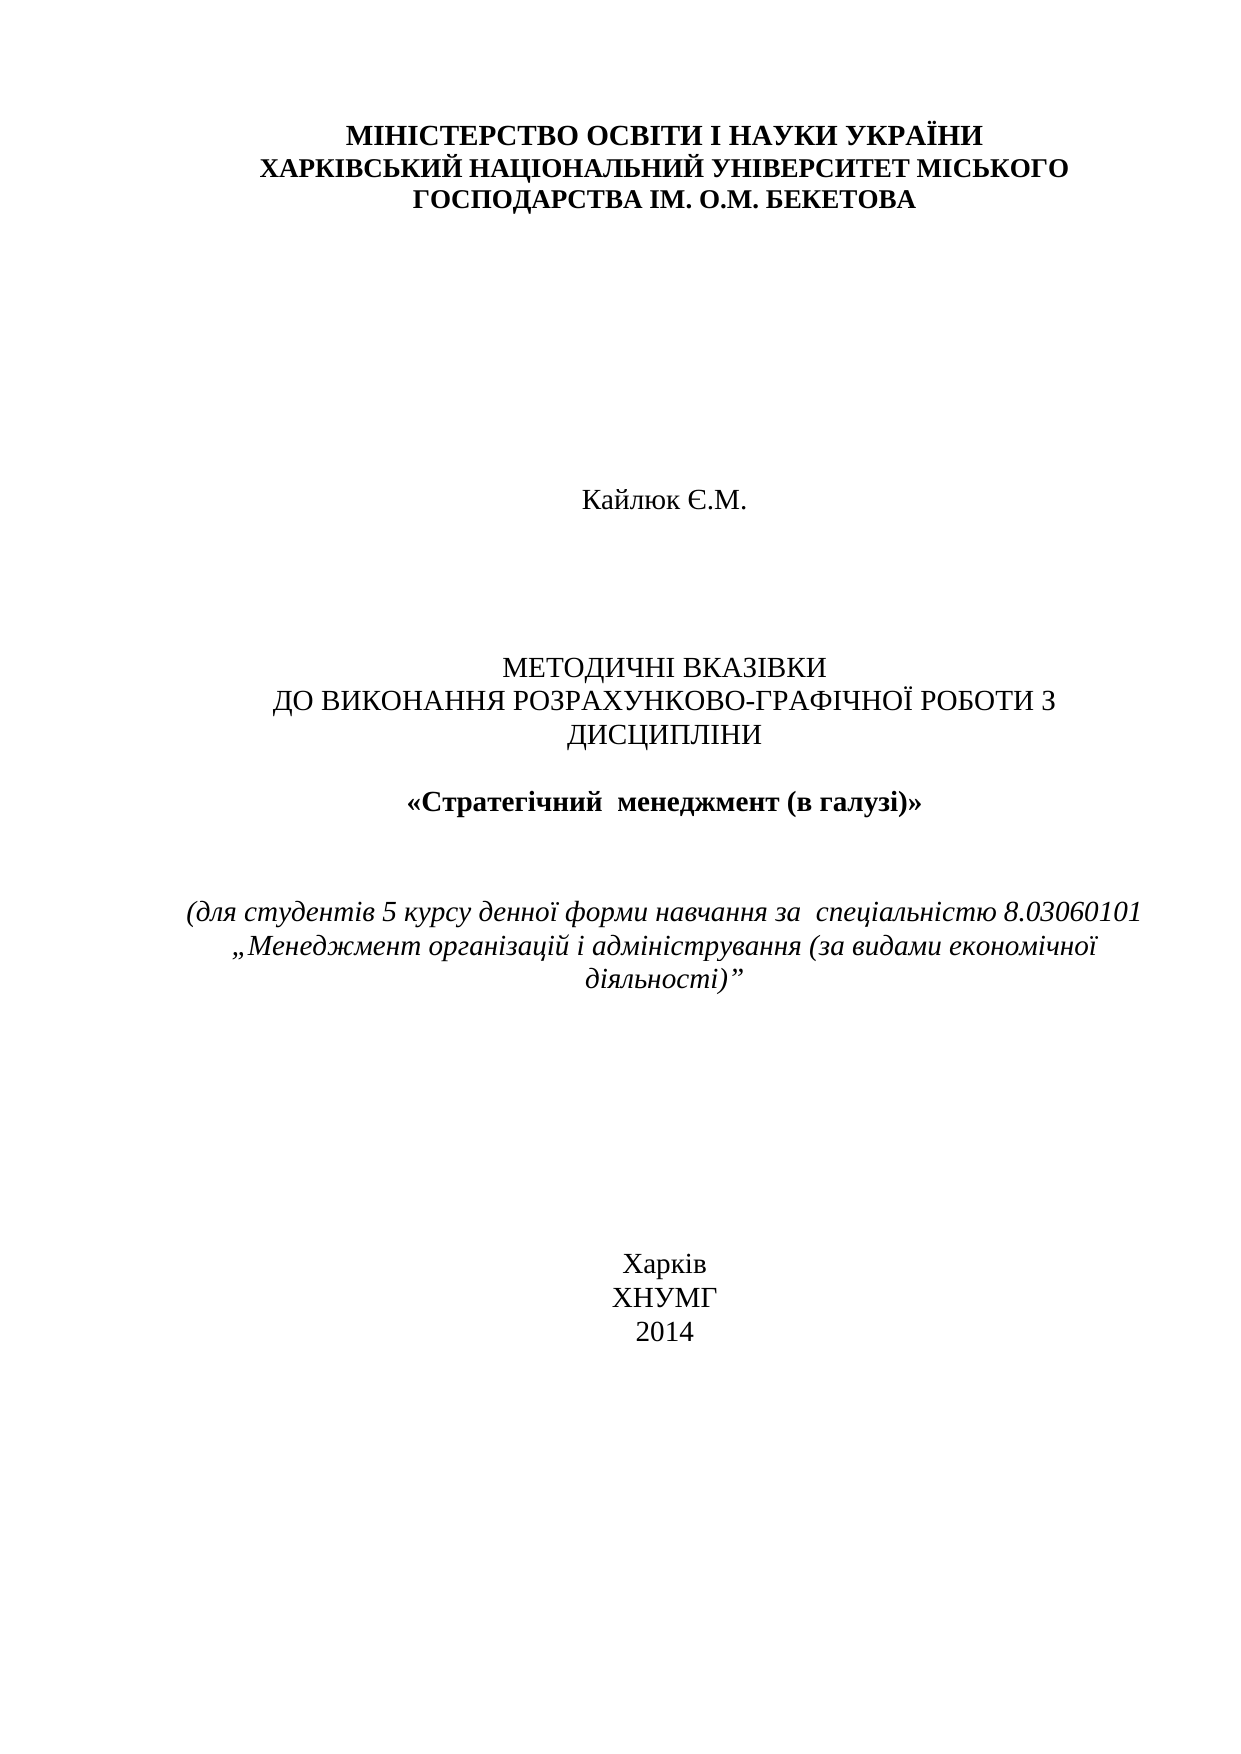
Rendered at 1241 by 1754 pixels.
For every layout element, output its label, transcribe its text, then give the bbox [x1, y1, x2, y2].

text «Стратегічний менеджмент (в галузі)» [177, 784, 1152, 818]
text МЕТОДИЧНІ ВКАЗІВКИ [177, 650, 1152, 683]
text (для студентів 5 курсу денної форми навчання за спеціальністю 8.03060101 „Менеджмент організацій і адміністрування (за видами економічної діяльності)” [744, 894, 1152, 995]
text ХАРКІВСЬКИЙ НАЦІОНАЛЬНИЙ УНІВЕРСИТЕТ МІСЬКОГО ГОСПОДАРСТВА ІМ. О.М. БЕКЕТОВА [177, 152, 1152, 214]
text Кайлюк Є.М. [177, 482, 1152, 516]
text (для студентів 5 курсу денної форми навчання за спеціальністю 8.03060101 „Менеджмент організацій і адміністрування (за видами економічної діяльності)” [177, 894, 585, 995]
text 2014 [177, 1314, 1152, 1347]
text ДО ВИКОНАННЯ РОЗРАХУНКОВО-ГРАФІЧНОЇ РОБОТИ З дисципліни [177, 683, 1152, 751]
text МІНІСТЕРСТВО ОСВІТИ І НАУКИ УКРАЇНИ [177, 118, 1152, 152]
text ХНУМГ [177, 1280, 1152, 1314]
text Харків [177, 1247, 1152, 1280]
